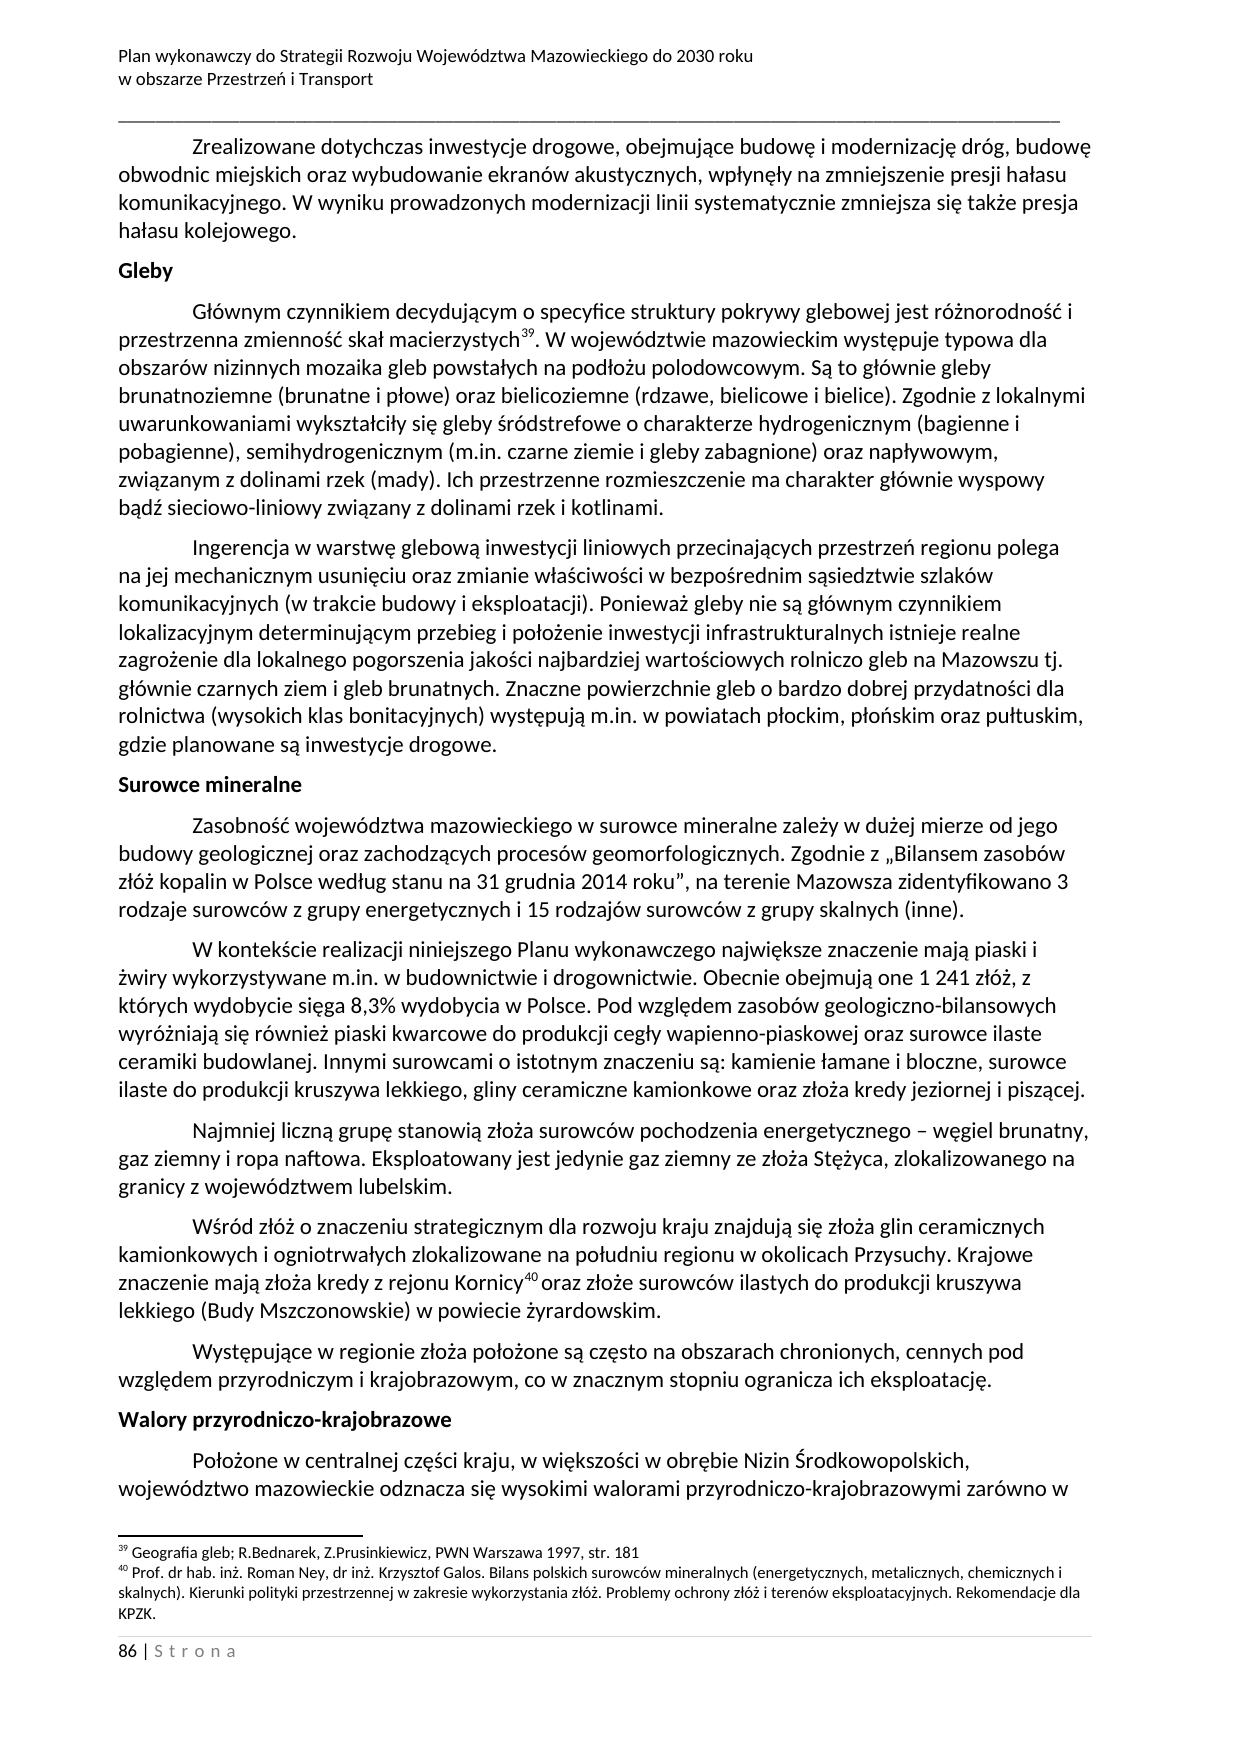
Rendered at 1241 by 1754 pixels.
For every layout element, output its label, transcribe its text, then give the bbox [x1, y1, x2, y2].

text W kontekście realizacji niniejszego Planu wykonawczego największe znaczenie mają piaski i żwiry wykorzystywane m.in. w budownictwie i drogownictwie. Obecnie obejmują one 1 241 złóż, z których wydobycie sięga 8,3% wydobycia w Polsce. Pod względem zasobów geologiczno-bilansowych wyróżniają się również piaski kwarcowe do produkcji cegły wapienno-piaskowej oraz surowce ilaste ceramiki budowlanej. Innymi surowcami o istotnym znaczeniu są: kamienie łamane i bloczne, surowce ilaste do produkcji kruszywa lekkiego, gliny ceramiczne kamionkowe oraz złoża kredy jeziornej i piszącej. [118, 935, 1092, 1103]
text Występujące w regionie złoża położone są często na obszarach chronionych, cennych pod względem przyrodniczym i krajobrazowym, co w znacznym stopniu ogranicza ich eksploatację. [118, 1337, 1092, 1393]
text Ingerencja w warstwę glebową inwestycji liniowych przecinających przestrzeń regionu polega na jej mechanicznym usunięciu oraz zmianie właściwości w bezpośrednim sąsiedztwie szlaków komunikacyjnych (w trakcie budowy i eksploatacji). Ponieważ gleby nie są głównym czynnikiem lokalizacyjnym determinującym przebieg i położenie inwestycji infrastrukturalnych istnieje realne zagrożenie dla lokalnego pogorszenia jakości najbardziej wartościowych rolniczo gleb na Mazowszu tj. głównie czarnych ziem i gleb brunatnych. Znaczne powierzchnie gleb o bardzo dobrej przydatności dla rolnictwa (wysokich klas bonitacyjnych) występują m.in. w powiatach płockim, płońskim oraz pułtuskim, gdzie planowane są inwestycje drogowe. [118, 533, 1092, 758]
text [118, 1446, 1092, 1502]
text Najmniej liczną grupę stanowią złoża surowców pochodzenia energetycznego – węgiel brunatny, gaz ziemny i ropa naftowa. Eksploatowany jest jedynie gaz ziemny ze złoża Stężyca, zlokalizowanego na granicy z województwem lubelskim. [118, 1116, 1092, 1200]
text Zasobność województwa mazowieckiego w surowce mineralne zależy w dużej mierze od jego budowy geologicznej oraz zachodzących procesów geomorfologicznych. Zgodnie z „Bilansem zasobów złóż kopalin w Polsce według stanu na 31 grudnia 2014 roku”, na terenie Mazowsza zidentyfikowano 3 rodzaje surowców z grupy energetycznych i 15 rodzajów surowców z grupy skalnych (inne). [118, 811, 1092, 923]
text Głównym czynnikiem decydującym o specyfice struktury pokrywy glebowej jest różnorodność i przestrzenna zmienność skał macierzystych. W województwie mazowieckim występuje typowa dla obszarów nizinnych mozaika gleb powstałych na podłożu polodowcowym. Są to głównie gleby brunatnoziemne (brunatne i płowe) oraz bielicoziemne (rdzawe, bielicowe i bielice). Zgodnie z lokalnymi uwarunkowaniami wykształciły się gleby śródstrefowe o charakterze hydrogenicznym (bagienne i pobagienne), semihydrogenicznym (m.in. czarne ziemie i gleby zabagnione) oraz napływowym, związanym z dolinami rzek (mady). Ich przestrzenne rozmieszczenie ma charakter głównie wyspowy bądź sieciowo-liniowy związany z dolinami rzek i kotlinami. [118, 297, 1092, 521]
text Walory przyrodniczo-krajobrazowe [118, 1406, 1092, 1434]
text Gleby [118, 256, 1092, 284]
text Wśród złóż o znaczeniu strategicznym dla rozwoju kraju znajdują się złoża glin ceramicznych kamionkowych i ogniotrwałych zlokalizowane na południu regionu w okolicach Przysuchy. Krajowe znaczenie mają złoża kredy z rejonu Kornicy oraz złoże surowców ilastych do produkcji kruszywa lekkiego (Budy Mszczonowskie) w powiecie żyrardowskim. [118, 1212, 1092, 1324]
text Zrealizowane dotychczas inwestycje drogowe, obejmujące budowę i modernizację dróg, budowę obwodnic miejskich oraz wybudowanie ekranów akustycznych, wpłynęły na zmniejszenie presji hałasu komunikacyjnego. W wyniku prowadzonych modernizacji linii systematycznie zmniejsza się także presja hałasu kolejowego. [118, 132, 1092, 244]
text Surowce mineralne [118, 770, 1092, 798]
